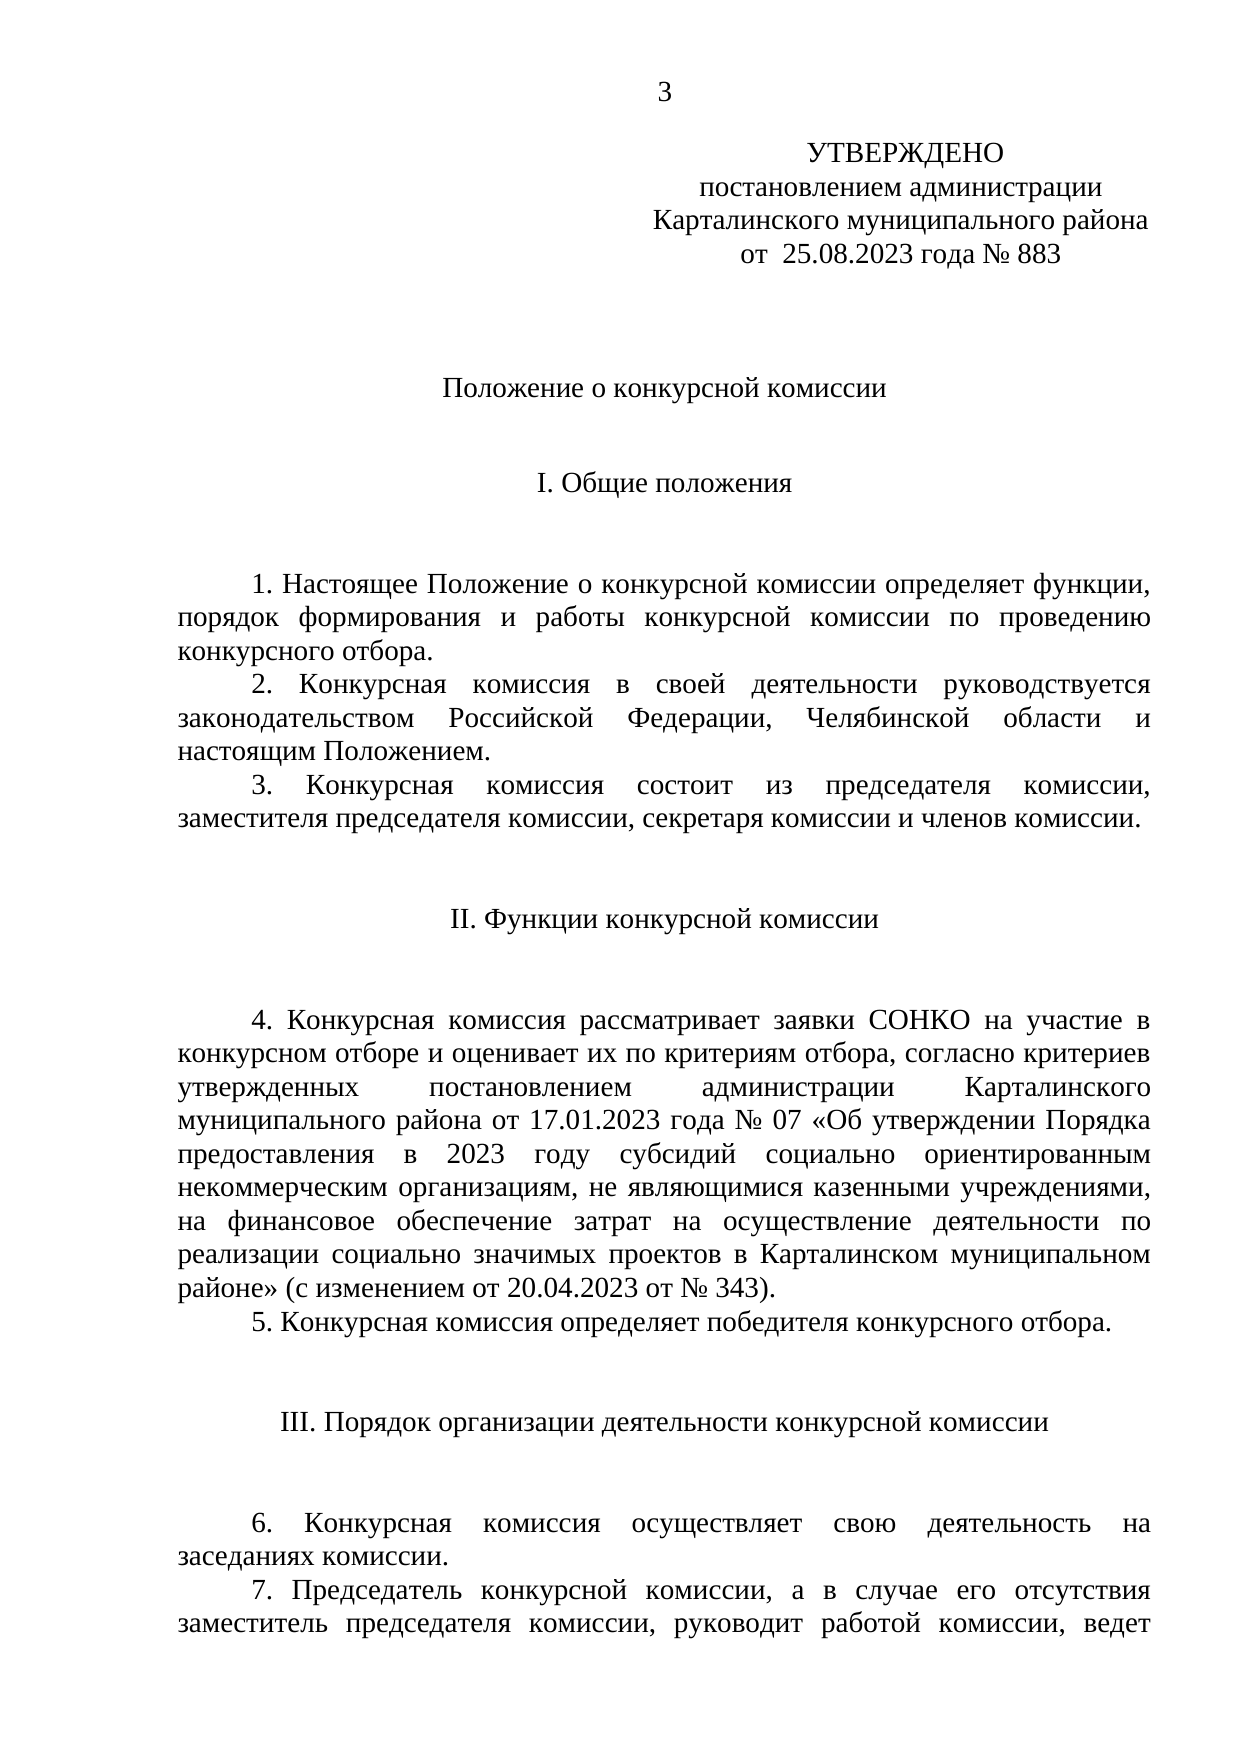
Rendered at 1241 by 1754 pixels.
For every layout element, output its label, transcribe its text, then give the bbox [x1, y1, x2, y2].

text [177, 1572, 1152, 1639]
text 4. Конкурсная комиссия рассматривает заявки СОНКО на участие в конкурсном отборе и оценивает их по критериям отбора, согласно критериев утвержденных постановлением администрации Карталинского муниципального района от 17.01.2023 года № 07 «Об утверждении Порядка предоставления в 2023 году субсидий социально ориентированным некоммерческим организациям, не являющимися казенными учреждениями, на финансовое обеспечение затрат на осуществление деятельности по реализации социально значимых проектов в Карталинском муниципальном районе» (с изменением от 20.04.2023 от № 343). [177, 1002, 1152, 1304]
text Карталинского муниципального района [650, 202, 1152, 236]
text I. Общие положения [177, 465, 1152, 499]
text 5. Конкурсная комиссия определяет победителя конкурсного отбора. [177, 1304, 1152, 1337]
text УТВЕРЖДЕНО [177, 135, 1152, 169]
text II. Функции конкурсной комиссии [177, 901, 1152, 935]
text III. Порядок организации деятельности конкурсной комиссии [177, 1404, 1152, 1438]
text Положение о конкурсной комиссии [177, 370, 1152, 404]
text 3. Конкурсная комиссия состоит из председателя комиссии, заместителя председателя комиссии, секретаря комиссии и членов комиссии. [177, 767, 1152, 834]
text постановлением администрации [650, 169, 1152, 202]
text 6. Конкурсная комиссия осуществляет свою деятельность на заседаниях комиссии. [177, 1505, 1152, 1572]
text 2. Конкурсная комиссия в своей деятельности руководствуется законодательством Российской Федерации, Челябинской области и настоящим Положением. [177, 666, 1152, 767]
text от 25.08.2023 года № 883 [650, 236, 1152, 269]
text 1. Настоящее Положение о конкурсной комиссии определяет функции, порядок формирования и работы конкурсной комиссии по проведению конкурсного отбора. [177, 566, 1152, 666]
